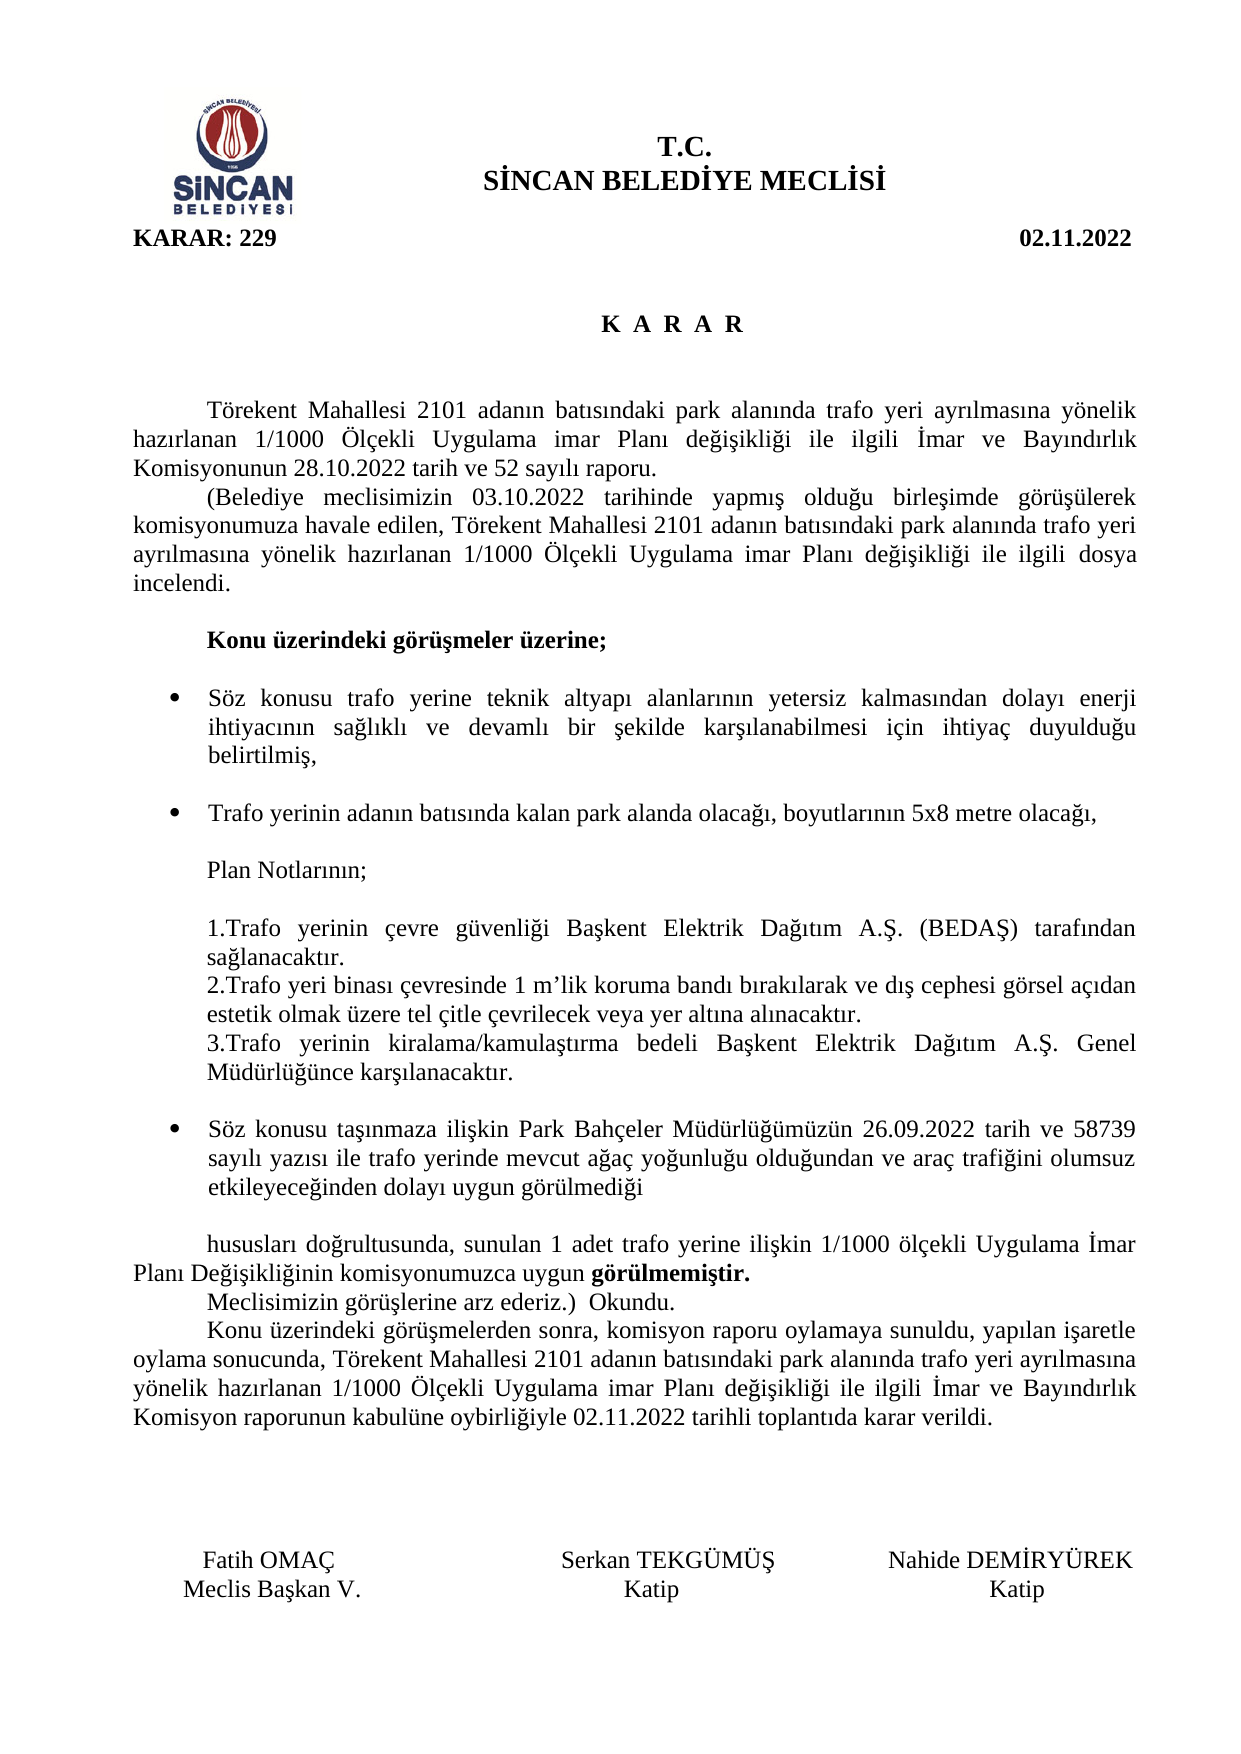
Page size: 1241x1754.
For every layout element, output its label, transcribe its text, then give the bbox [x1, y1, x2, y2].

list 3.Trafo yerinin kiralama/kamulaştırma bedeli Başkent Elektrik Dağıtım A.Ş. Genel Müdürlüğünce karşılanacaktır. [207, 1028, 1137, 1086]
list Söz konusu trafo yerine teknik altyapı alanlarının yetersiz kalmasından dolayı enerji ihtiyacının sağlıklı ve devamlı bir şekilde karşılanabilmesi için ihtiyaç duyulduğu belirtilmiş, [170, 683, 1137, 769]
text Törekent Mahallesi 2101 adanın batısındaki park alanında trafo yeri ayrılmasına yönelik hazırlanan 1/1000 Ölçekli Uygulama imar Planı değişikliği ile ilgili İmar ve Bayındırlık Komisyonunun 28.10.2022 tarih ve 52 sayılı raporu. [133, 396, 1137, 482]
list Trafo yerinin adanın batısında kalan park alanda olacağı, boyutlarının 5x8 metre olacağı, [170, 798, 1137, 827]
list 2.Trafo yeri binası çevresinde 1 m’lik koruma bandı bırakılarak ve dış cephesi görsel açıdan estetik olmak üzere tel çitle çevrilecek veya yer altına alınacaktır. [207, 971, 1137, 1028]
text Meclisimizin görüşlerine arz ederiz.) Okundu. [133, 1287, 1137, 1316]
text (Belediye meclisimizin 03.10.2022 tarihinde yapmış olduğu birleşimde görüşülerek komisyonumuza havale edilen, Törekent Mahallesi 2101 adanın batısındaki park alanında trafo yeri ayrılmasına yönelik hazırlanan 1/1000 Ölçekli Uygulama imar Planı değişikliği ile ilgili dosya incelendi. [133, 482, 1137, 597]
picture [164, 87, 302, 224]
text Konu üzerindeki görüşmelerden sonra, komisyon raporu oylamaya sunuldu, yapılan işaretle oylama sonucunda, Törekent Mahallesi 2101 adanın batısındaki park alanında trafo yeri ayrılmasına yönelik hazırlanan 1/1000 Ölçekli Uygulama imar Planı değişikliği ile ilgili İmar ve Bayındırlık Komisyon raporunun kabulüne oybirliğiyle 02.11.2022 tarihli toplantıda karar verildi. [133, 1316, 1137, 1431]
text Konu üzerindeki görüşmeler üzerine; [133, 626, 1137, 654]
text K A R A R [133, 309, 1137, 338]
list Plan Notlarının; [207, 856, 1137, 884]
list hususları doğrultusunda, sunulan 1 adet trafo yerine ilişkin 1/1000 ölçekli Uygulama İmar Planı Değişikliğinin komisyonumuzca uygun görülmemiştir. [133, 1229, 1137, 1287]
list 1.Trafo yerinin çevre güvenliği Başkent Elektrik Dağıtım A.Ş. (BEDAŞ) tarafından sağlanacaktır. [207, 913, 1137, 971]
text Meclis Başkan V. Katip Katip [133, 1574, 1137, 1603]
list Söz konusu taşınmaza ilişkin Park Bahçeler Müdürlüğümüzün 26.09.2022 tarih ve 58739 sayılı yazısı ile trafo yerinde mevcut ağaç yoğunluğu olduğundan ve araç trafiğini olumsuz etkileyeceğinden dolayı uygun görülmediği [170, 1114, 1137, 1201]
text Fatih OMAÇ Serkan TEKGÜMÜŞ Nahide DEMİRYÜREK [133, 1546, 1137, 1574]
